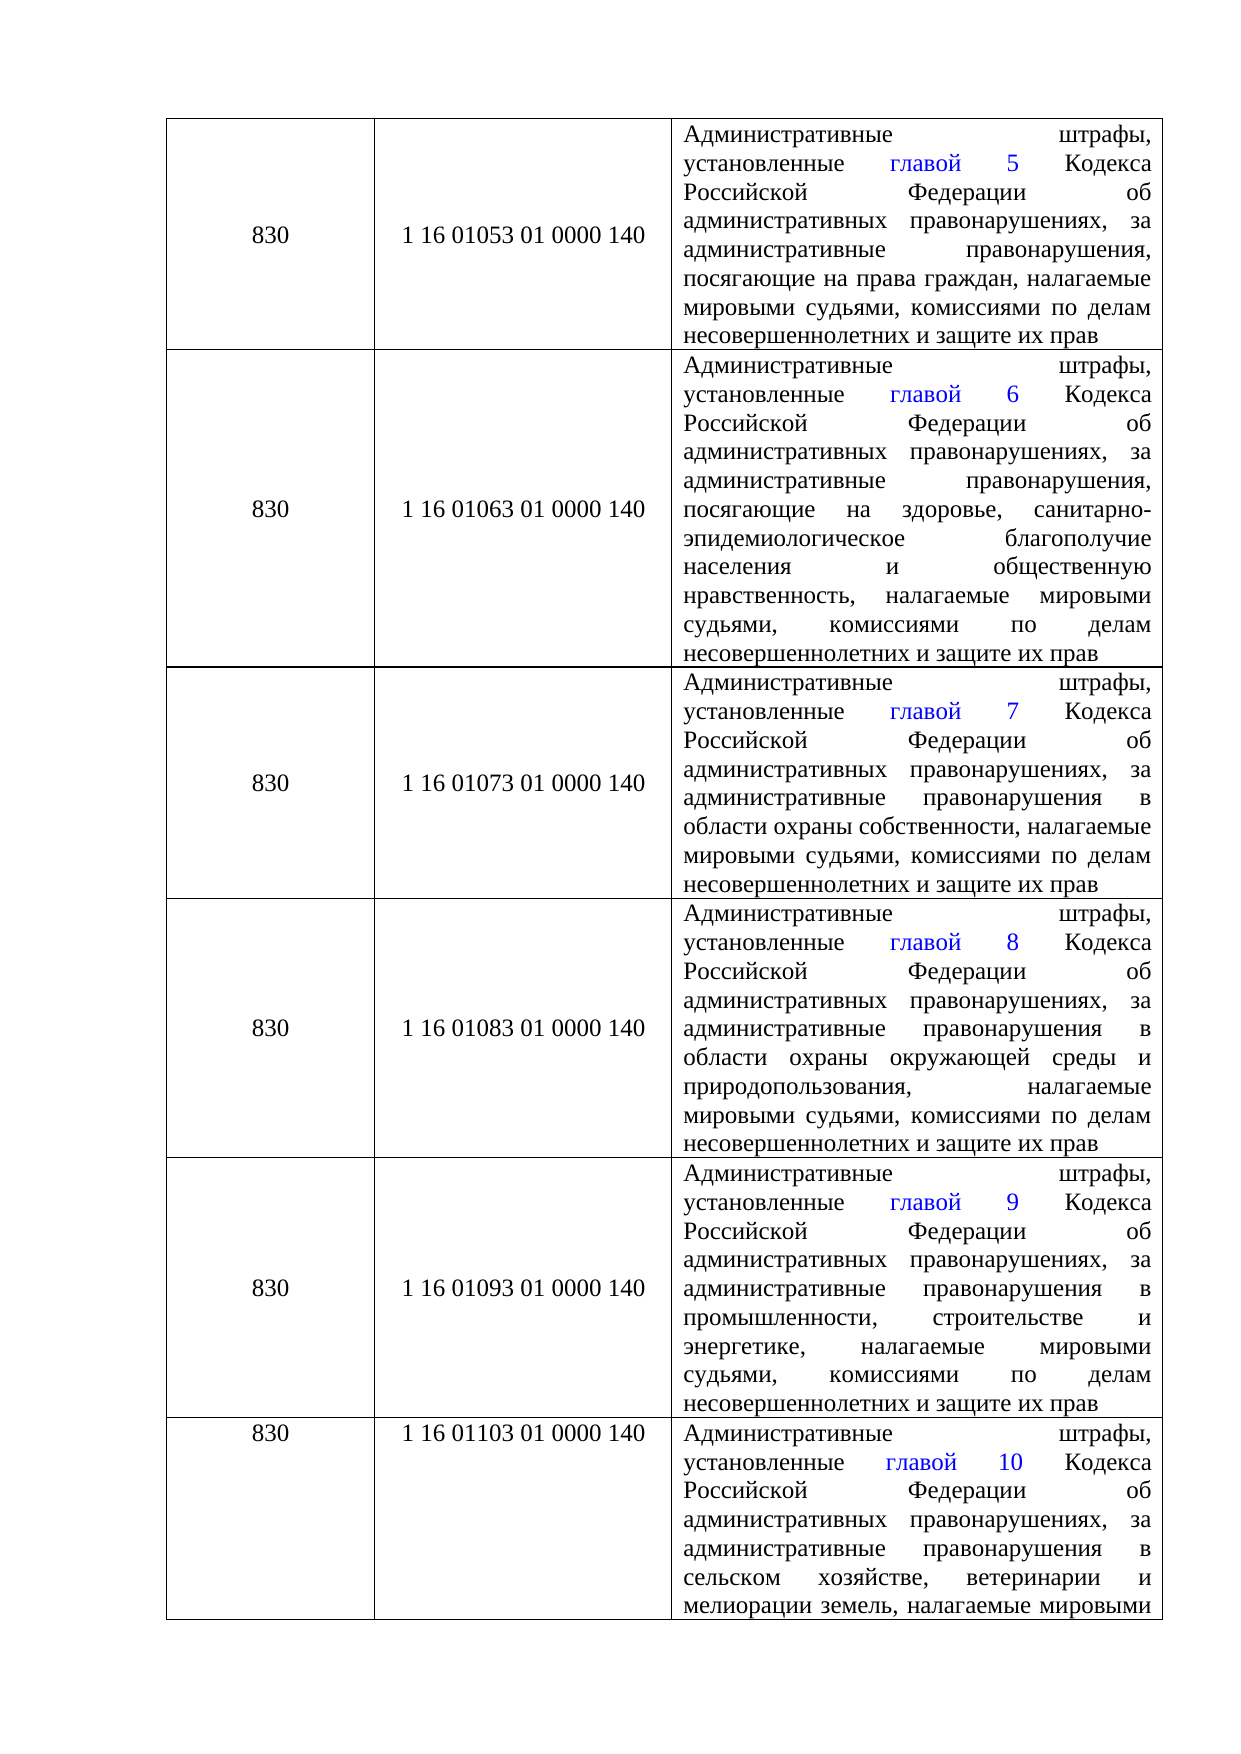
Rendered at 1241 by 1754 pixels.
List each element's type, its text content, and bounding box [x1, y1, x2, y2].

table_cell 830 [167, 668, 374, 897]
table_cell 1 16 01063 01 0000 140 [375, 350, 671, 666]
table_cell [672, 1418, 1162, 1619]
table_cell Административные штрафы, установленные главой 6 Кодекса Российской Федерации об административных правонарушениях, за административные правонарушения, посягающие на здоровье, санитарно-эпидемиологическое благополучие населения и общественную нравственность, налагаемые мировыми судьями, комиссиями по делам несовершеннолетних и защите их прав [672, 350, 1162, 666]
table_cell 1 16 01073 01 0000 140 [375, 668, 671, 897]
table_cell 1 16 01093 01 0000 140 [375, 1158, 671, 1417]
table_cell Административные штрафы, установленные главой 7 Кодекса Российской Федерации об административных правонарушениях, за административные правонарушения в области охраны собственности, налагаемые мировыми судьями, комиссиями по делам несовершеннолетних и защите их прав [672, 668, 1162, 897]
table_cell 830 [167, 1418, 374, 1619]
table_cell 830 [167, 899, 374, 1157]
table_cell Административные штрафы, установленные главой 5 Кодекса Российской Федерации об административных правонарушениях, за административные правонарушения, посягающие на права граждан, налагаемые мировыми судьями, комиссиями по делам несовершеннолетних и защите их прав [672, 119, 1162, 349]
table_cell Административные штрафы, установленные главой 9 Кодекса Российской Федерации об административных правонарушениях, за административные правонарушения в промышленности, строительстве и энергетике, налагаемые мировыми судьями, комиссиями по делам несовершеннолетних и защите их прав [672, 1158, 1162, 1417]
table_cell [375, 1418, 671, 1619]
table_cell 830 [167, 350, 374, 666]
table_cell 1 16 01053 01 0000 140 [375, 119, 671, 349]
table_cell 1 16 01083 01 0000 140 [375, 899, 671, 1157]
table_cell 830 [167, 1158, 374, 1417]
table_cell 830 [167, 119, 374, 349]
table_cell Административные штрафы, установленные главой 8 Кодекса Российской Федерации об административных правонарушениях, за административные правонарушения в области охраны окружающей среды и природопользования, налагаемые мировыми судьями, комиссиями по делам несовершеннолетних и защите их прав [672, 899, 1162, 1157]
